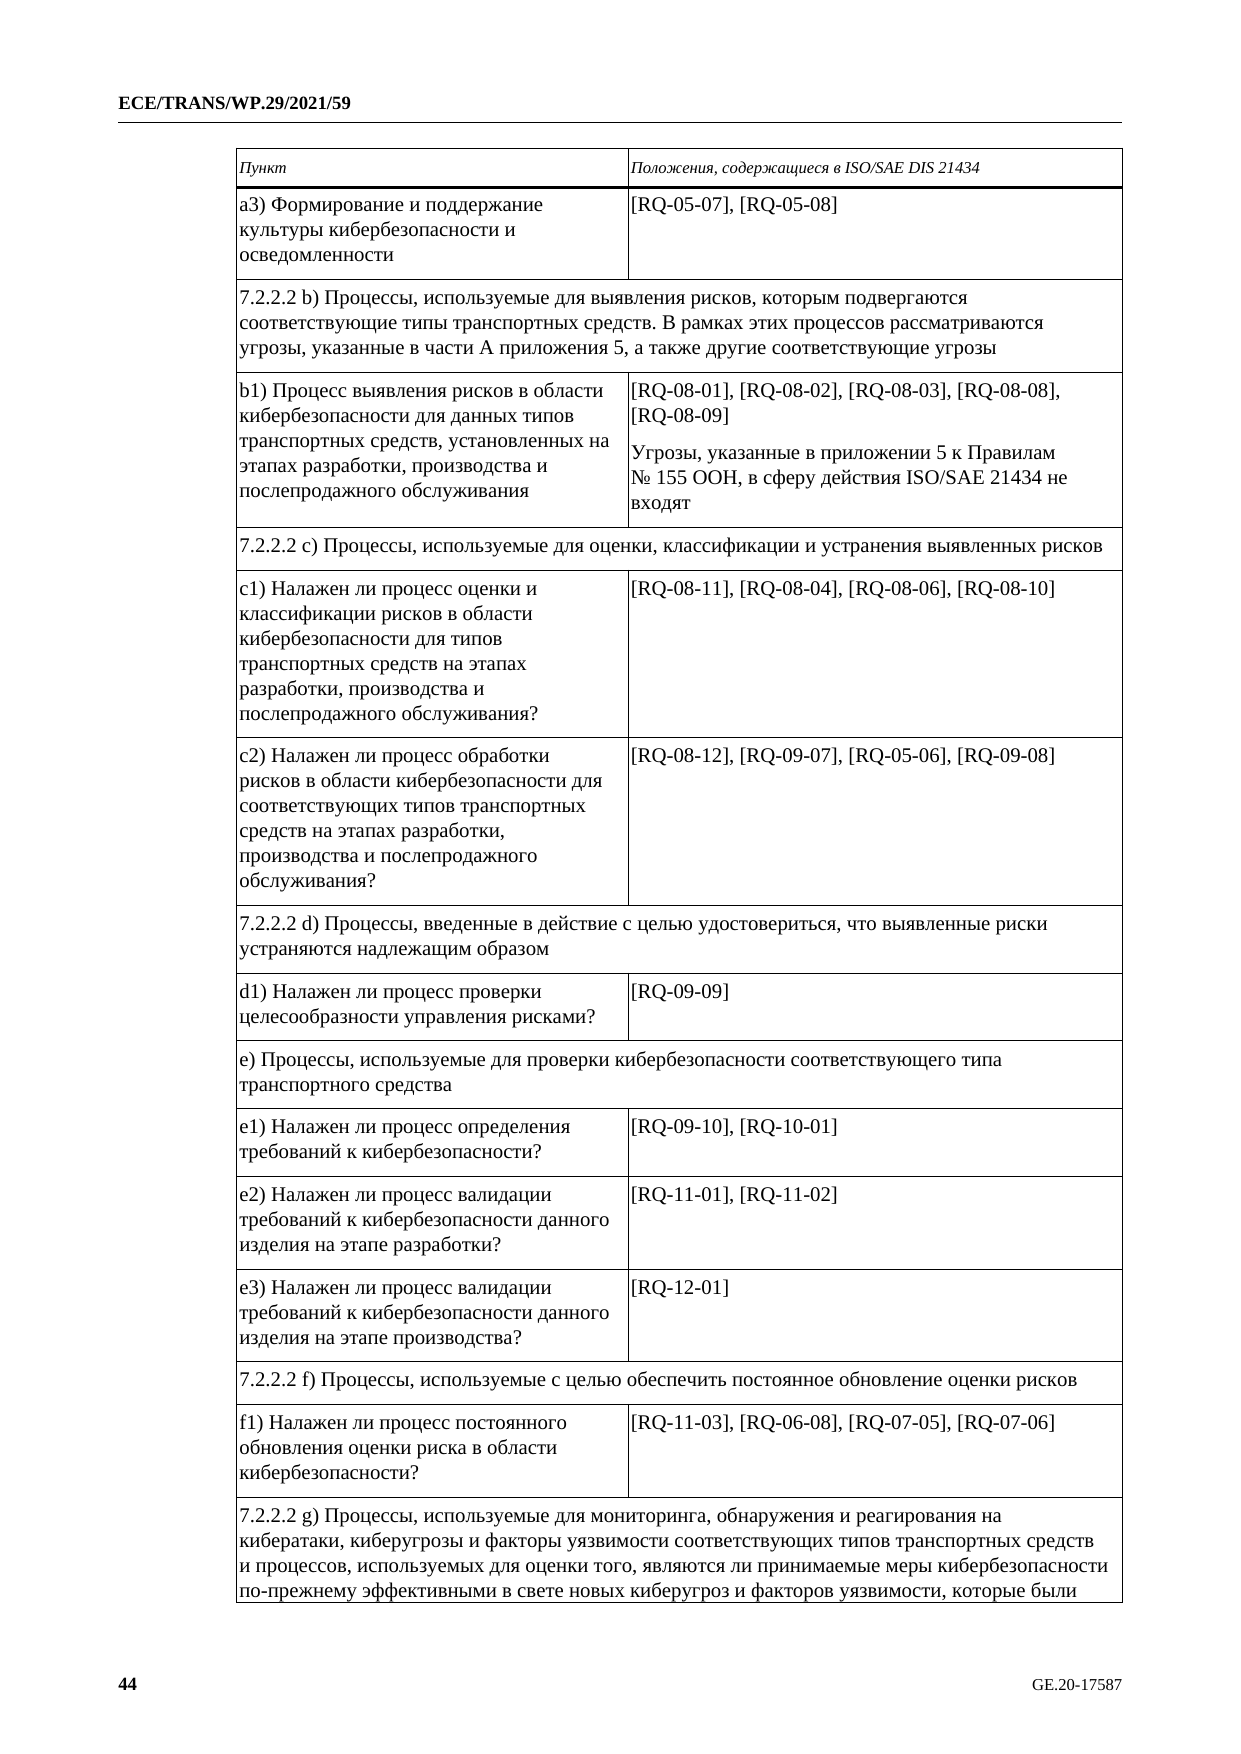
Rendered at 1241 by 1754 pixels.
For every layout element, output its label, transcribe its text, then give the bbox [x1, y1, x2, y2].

table_cell e) Процессы, используемые для проверки кибербезопасности соответствующего типа транспортного средства [237, 1041, 1122, 1108]
table_cell c2) Налажен ли процесс обработки рисков в области кибербезопасности для соответствующих типов транспортных средств на этапах разработки, производства и послепродажного обслуживания? [237, 738, 628, 905]
table_cell f1) Налажен ли процесс постоянного обновления оценки риска в области кибербезопасности? [237, 1405, 628, 1497]
table_cell [RQ-11-01], [RQ-11-02] [629, 1177, 1122, 1268]
table_header Положения, содержащиеся в ISO/SAE DIS 21434 [629, 149, 1122, 186]
table_cell e2) Налажен ли процесс валидации требований к кибербезопасности данного изделия на этапе разработки? [237, 1177, 628, 1268]
table_cell e3) Налажен ли процесс валидации требований к кибербезопасности данного изделия на этапе производства? [237, 1270, 628, 1361]
table_cell e1) Налажен ли процесс определения требований к кибербезопасности? [237, 1109, 628, 1176]
table_cell [RQ-08-11], [RQ-08-04], [RQ-08-06], [RQ-08-10] [629, 571, 1122, 737]
table_cell а3) Формирование и поддержание культуры кибербезопасности и осведомленности [237, 189, 628, 279]
table_cell 7.2.2.2 с) Процессы, используемые для оценки, классификации и устранения выявленных рисков [237, 528, 1122, 569]
table_cell [RQ-12-01] [629, 1270, 1122, 1361]
table_cell d1) Налажен ли процесс проверки целесообразности управления рисками? [237, 974, 628, 1040]
table_cell 7.2.2.2 b) Процессы, используемые для выявления рисков, которым подвергаются соответствующие типы транспортных средств. В рамках этих процессов рассматриваются угрозы, указанные в части А приложения 5, а также другие соответствующие угрозы [237, 280, 1122, 372]
table_cell [RQ-11-03], [RQ-06-08], [RQ-07-05], [RQ-07-06] [629, 1405, 1122, 1497]
table_cell 7.2.2.2 f) Процессы, используемые с целью обеспечить постоянное обновление оценки рисков [237, 1362, 1122, 1404]
table_cell [RQ-09-09] [629, 974, 1122, 1040]
table_cell 7.2.2.2 d) Процессы, введенные в действие с целью удостовериться, что выявленные риски устраняются надлежащим образом [237, 906, 1122, 973]
table_cell [RQ-08-12], [RQ-09-07], [RQ-05-06], [RQ-09-08] [629, 738, 1122, 905]
table_cell [RQ-05-07], [RQ-05-08] [629, 189, 1122, 279]
table_cell [RQ-08-01], [RQ-08-02], [RQ-08-03], [RQ-08-08], [RQ-08-09] Угрозы, указанные в приложении 5 к Правилам № 155 ООН, в сферу действия ISO/SAE 21434 не входят [629, 373, 1122, 527]
table_cell b1) Процесс выявления рисков в области кибербезопасности для данных типов транспортных средств, установленных на этапах разработки, производства и послепродажного обслуживания [237, 373, 628, 527]
table_header Пункт [237, 149, 628, 186]
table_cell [237, 1498, 1122, 1602]
table_cell c1) Налажен ли процесс оценки и классификации рисков в области кибербезопасности для типов транспортных средств на этапах разработки, производства и послепродажного обслуживания? [237, 571, 628, 737]
table_cell [RQ-09-10], [RQ-10-01] [629, 1109, 1122, 1176]
